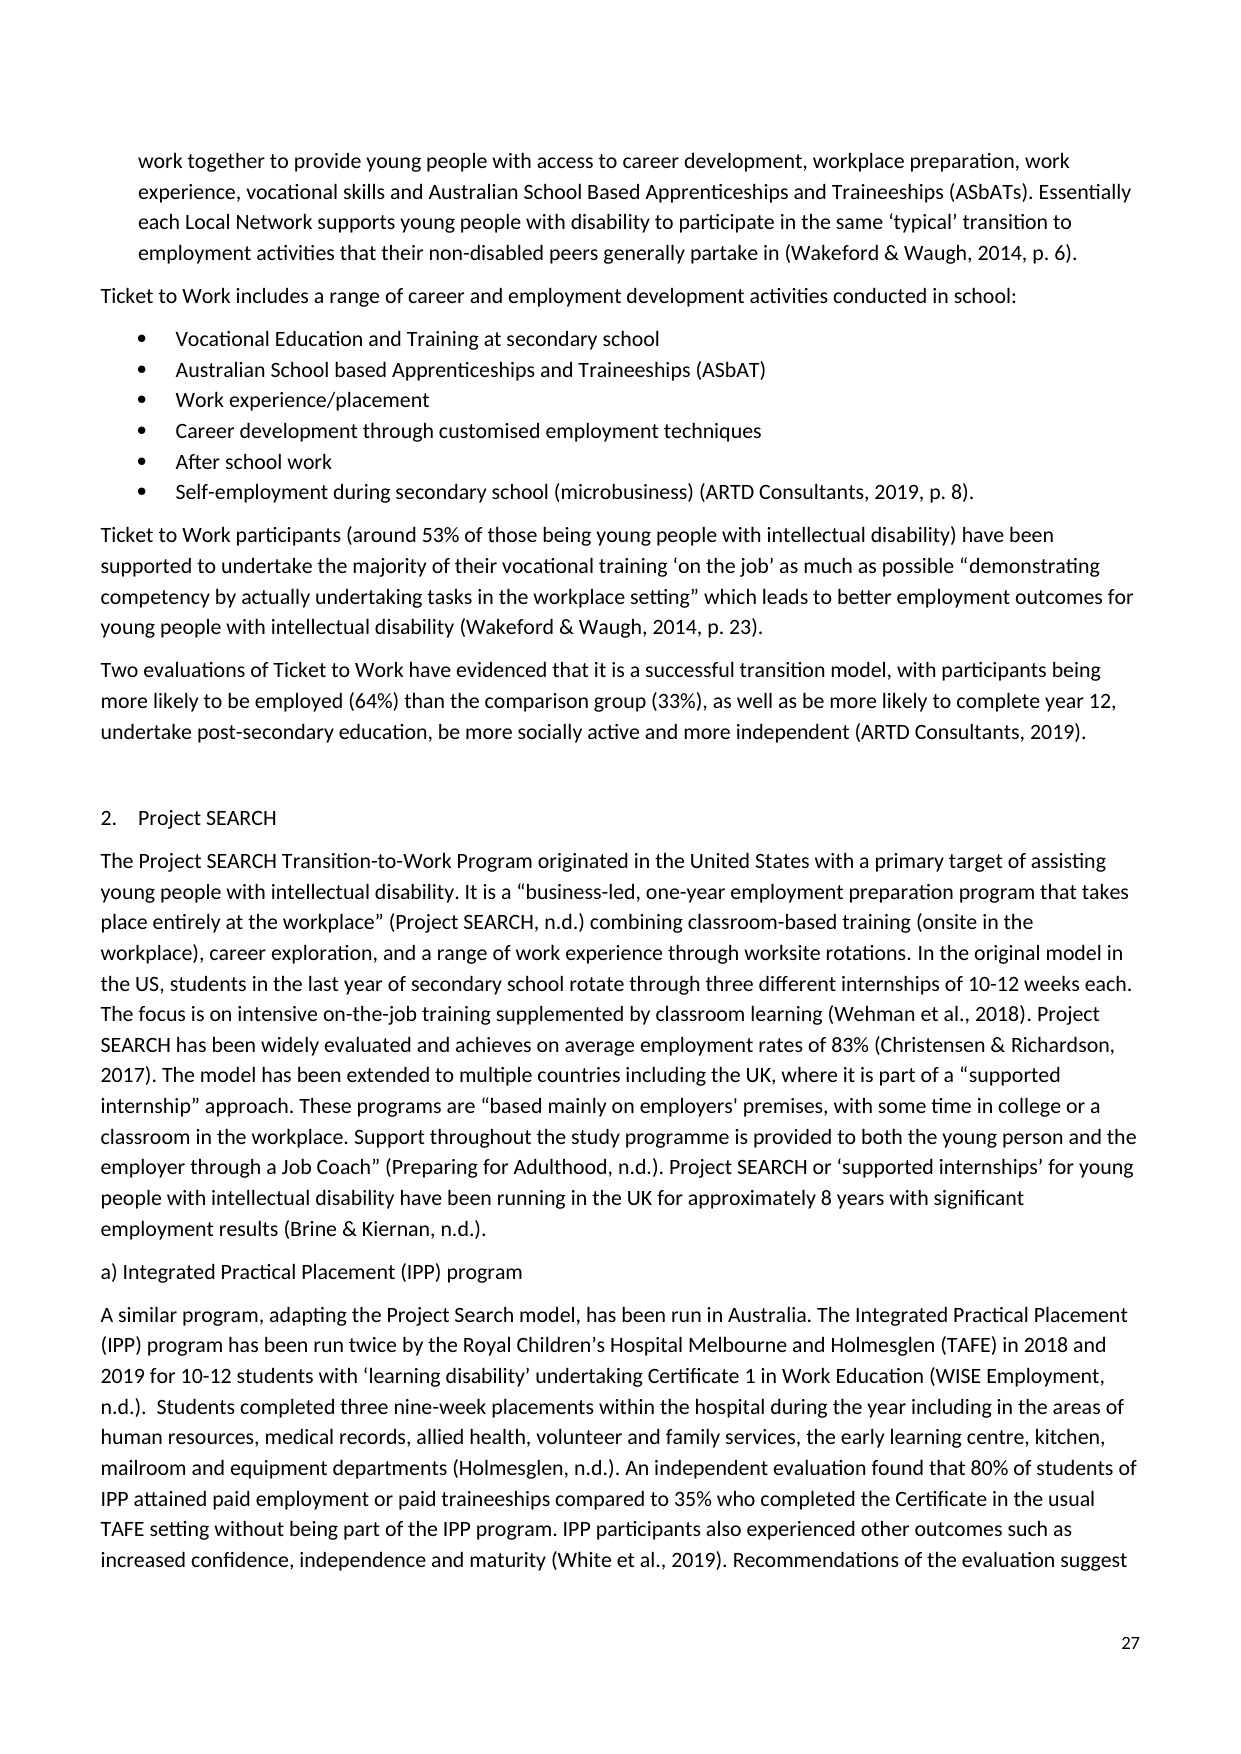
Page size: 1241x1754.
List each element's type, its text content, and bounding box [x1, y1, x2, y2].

text The Project SEARCH Transition-to-Work Program originated in the United States with a primary target of assisting young people with intellectual disability. It is a “business-led, one-year employment preparation program that takes place entirely at the workplace” (Project SEARCH, n.d.) combining classroom-based training (onsite in the workplace), career exploration, and a range of work experience through worksite rotations. In the original model in the US, students in the last year of secondary school rotate through three different internships of 10-12 weeks each. The focus is on intensive on-the-job training supplemented by classroom learning (Wehman et al., 2018). Project SEARCH has been widely evaluated and achieves on average employment rates of 83% (Christensen & Richardson, 2017). The model has been extended to multiple countries including the UK, where it is part of a “supported internship” approach. These programs are “based mainly on employers' premises, with some time in college or a classroom in the workplace. Support throughout the study programme is provided to both the young person and the employer through a Job Coach” (Preparing for Adulthood, n.d.). Project SEARCH or ‘supported internships’ for young people with intellectual disability have been running in the UK for approximately 8 years with significant employment results (Brine & Kiernan, n.d.). [100, 847, 1140, 1241]
list After school work [138, 448, 1140, 474]
list Project SEARCH [100, 804, 1140, 831]
list Self-employment during secondary school (microbusiness) (ARTD Consultants, 2019, p. 8). [138, 478, 1140, 505]
list Australian School based Apprenticeships and Traineeships (ASbAT) [138, 356, 1140, 383]
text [100, 1301, 1140, 1573]
text Ticket to Work includes a range of career and employment development activities conducted in school: [100, 282, 1140, 309]
text work together to provide young people with access to career development, workplace preparation, work experience, vocational skills and Australian School Based Apprenticeships and Traineeships (ASbATs). Essentially each Local Network supports young people with disability to participate in the same ‘typical’ transition to employment activities that their non-disabled peers generally partake in (Wakeford & Waugh, 2014, p. 6). [138, 147, 1140, 266]
text Two evaluations of Ticket to Work have evidenced that it is a successful transition model, with participants being more likely to be employed (64%) than the comparison group (33%), as well as be more likely to complete year 12, undertake post-secondary education, be more socially active and more independent (ARTD Consultants, 2019). [100, 657, 1140, 744]
text Ticket to Work participants (around 53% of those being young people with intellectual disability) have been supported to undertake the majority of their vocational training ‘on the job’ as much as possible “demonstrating competency by actually undertaking tasks in the workplace setting” which leads to better employment outcomes for young people with intellectual disability (Wakeford & Waugh, 2014, p. 23). [100, 522, 1140, 640]
list Work experience/placement [138, 387, 1140, 413]
list a) Integrated Practical Placement (IPP) program [100, 1258, 1140, 1284]
list Career development through customised employment techniques [138, 417, 1140, 444]
list Vocational Education and Training at secondary school [138, 325, 1140, 352]
